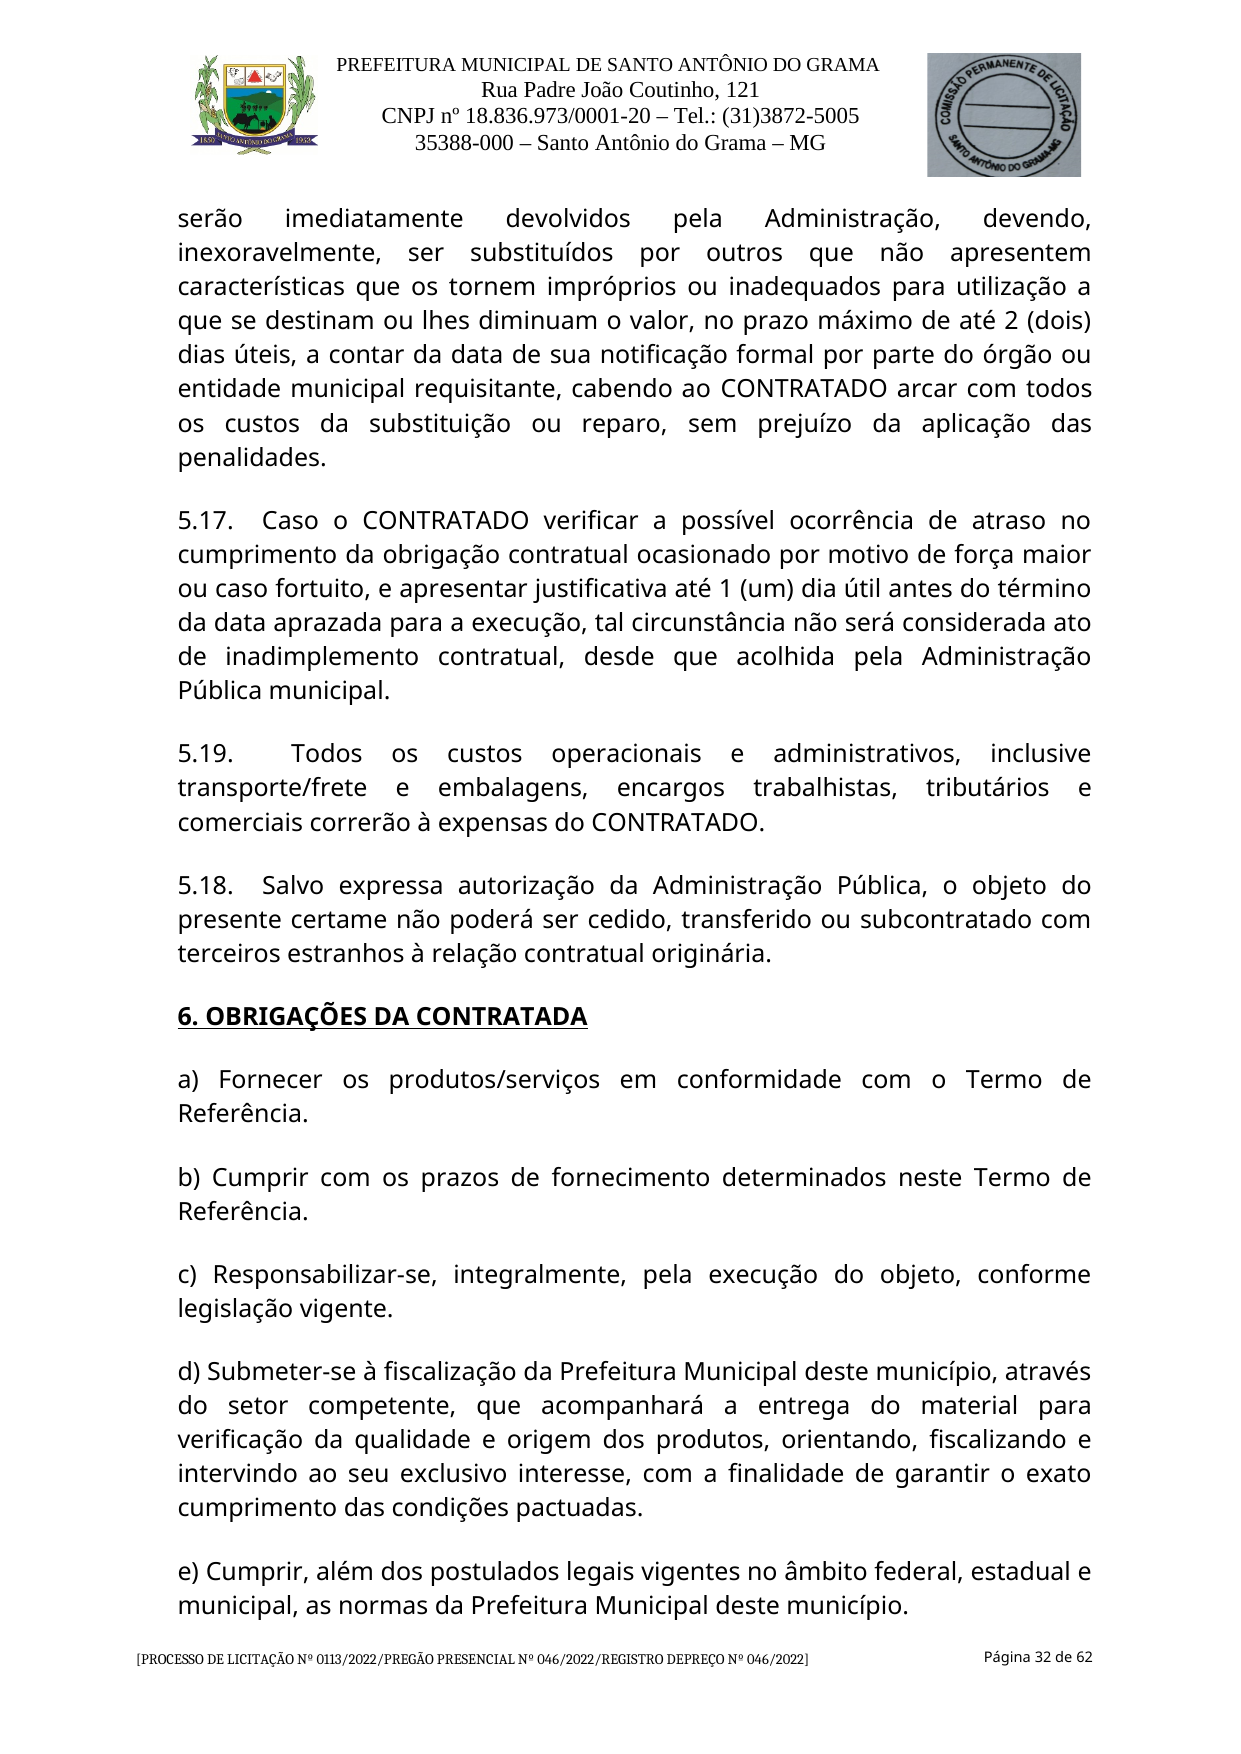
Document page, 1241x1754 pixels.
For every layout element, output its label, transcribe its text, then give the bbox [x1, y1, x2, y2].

text e) Cumprir, além dos postulados legais vigentes no âmbito federal, estadual e municipal, as normas da Prefeitura Municipal deste município. [177, 1553, 1092, 1621]
text b) Cumprir com os prazos de fornecimento determinados neste Termo de Referência. [177, 1159, 1092, 1227]
picture [927, 53, 1082, 177]
text a) Fornecer os produtos/serviços em conformidade com o Termo de Referência. [177, 1062, 1092, 1130]
text 5.18. Salvo expressa autorização da Administração Pública, o objeto do presente certame não poderá ser cedido, transferido ou subcontratado com terceiros estranhos à relação contratual originária. [177, 867, 1092, 969]
text d) Submeter-se à fiscalização da Prefeitura Municipal deste município, através do setor competente, que acompanhará a entrega do material para verificação da qualidade e origem dos produtos, orientando, fiscalizando e intervindo ao seu exclusivo interesse, com a finalidade de garantir o exato cumprimento das condições pactuadas. [177, 1354, 1092, 1524]
text 6. OBRIGAÇÕES DA CONTRATADA [177, 999, 1092, 1033]
text 5.19. Todos os custos operacionais e administrativos, inclusive transporte/frete e embalagens, encargos trabalhistas, tributários e comerciais correrão à expensas do CONTRATADO. [177, 736, 1092, 838]
text c) Responsabilizar-se, integralmente, pela execução do objeto, conforme legislação vigente. [177, 1257, 1092, 1325]
picture [190, 55, 319, 155]
text 5.17. Caso o CONTRATADO verificar a possível ocorrência de atraso no cumprimento da obrigação contratual ocasionado por motivo de força maior ou caso fortuito, e apresentar justificativa até 1 (um) dia útil antes do término da data aprazada para a execução, tal circunstância não será considerada ato de inadimplemento contratual, desde que acolhida pela Administração Pública municipal. [177, 502, 1092, 707]
